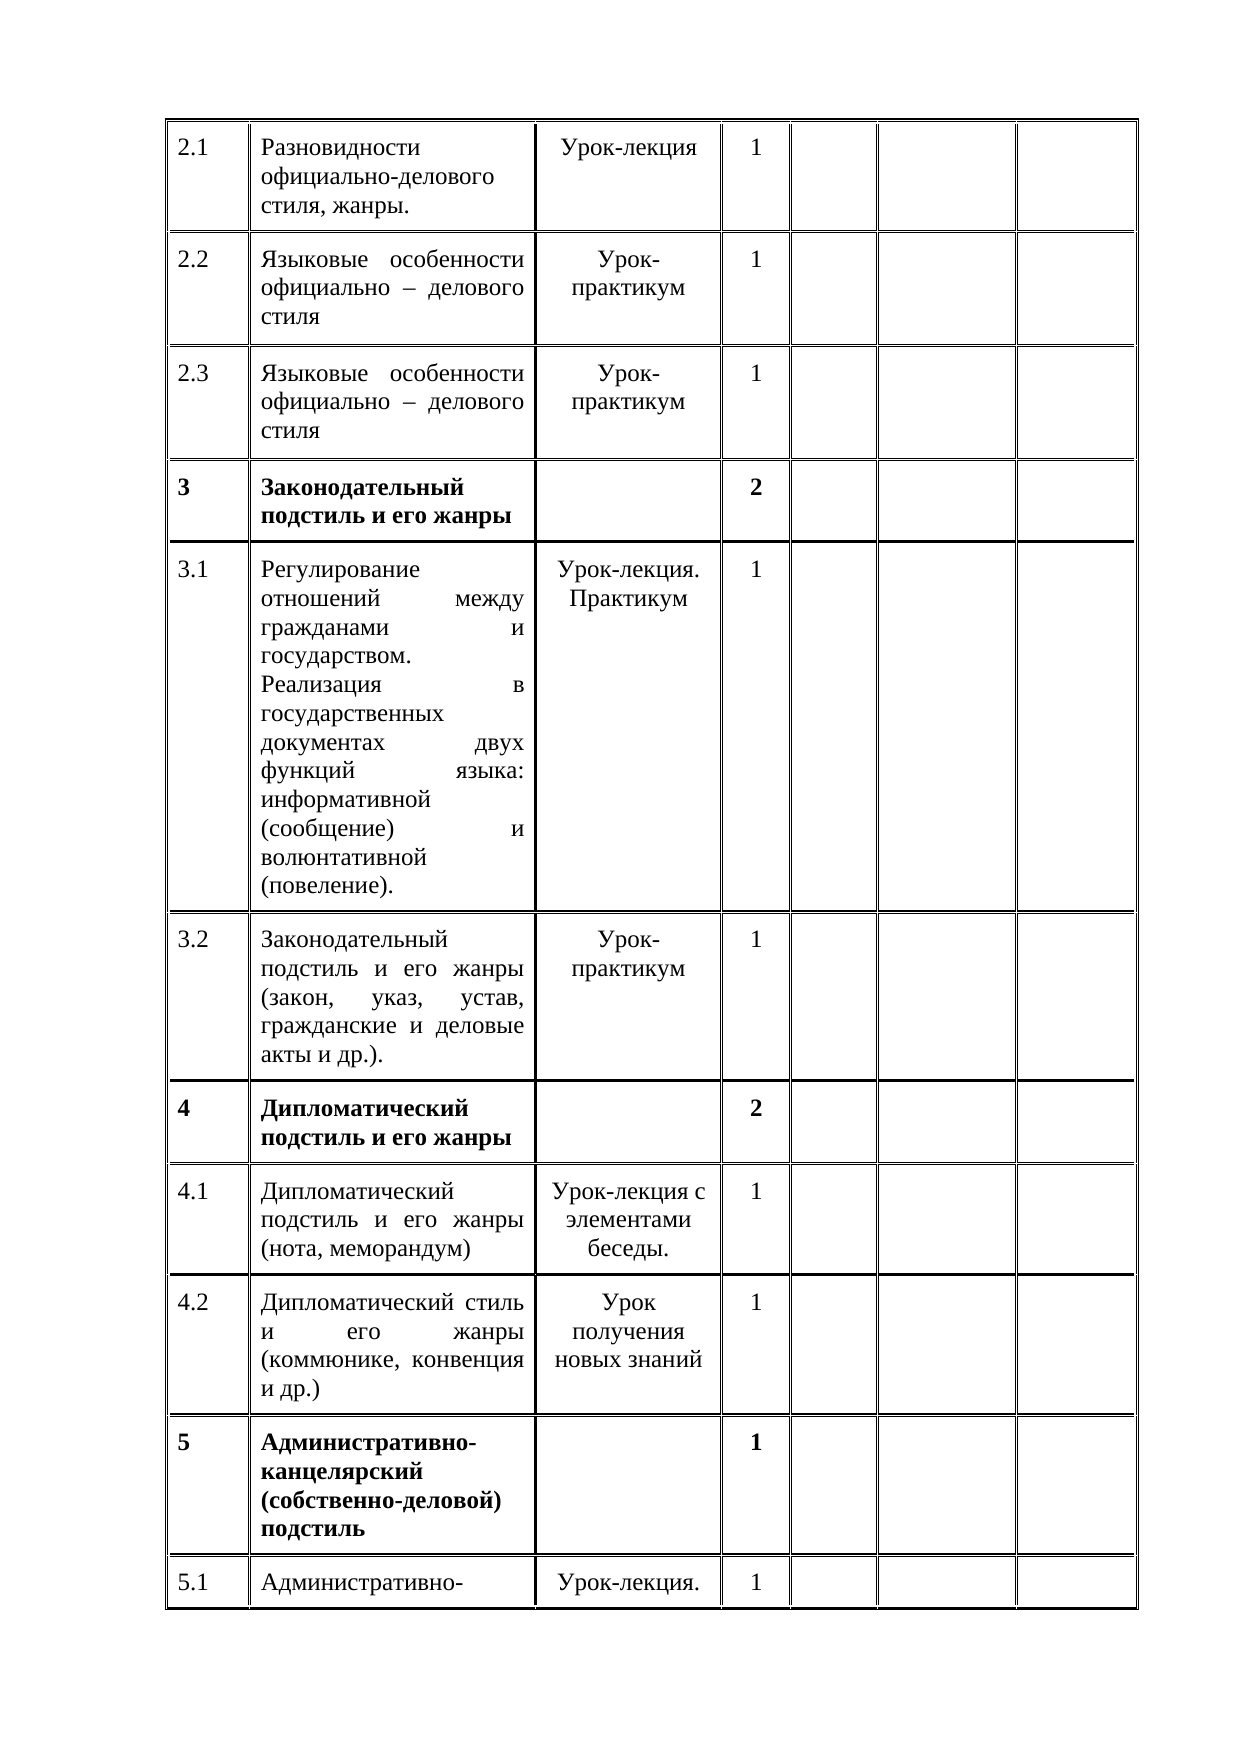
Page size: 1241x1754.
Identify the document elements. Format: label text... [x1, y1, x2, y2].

table_cell 4.2 [166, 1273, 248, 1413]
table_cell Административно-канцелярский (собственно-деловой) подстиль [251, 1417, 534, 1553]
table_cell Урок-лекция. Практикум [537, 543, 720, 910]
table_cell 5.1 [168, 1553, 250, 1607]
table_cell [878, 122, 1017, 229]
table_cell Дипломатический стиль и его жанры (коммюнике, конвенция и др.) [251, 1276, 534, 1413]
table_cell [879, 461, 1015, 540]
table_cell [791, 122, 878, 229]
table_cell 1 [723, 914, 789, 1079]
table_cell 1 [721, 122, 791, 229]
table_cell [879, 1165, 1015, 1273]
table_cell [1017, 122, 1136, 229]
table_cell 2 [723, 1082, 789, 1162]
table_cell 5 [168, 1413, 248, 1553]
table_cell [792, 1082, 876, 1162]
table_cell [879, 1417, 1015, 1553]
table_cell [535, 1557, 721, 1607]
table_cell [879, 1082, 1015, 1162]
table_cell 1 [721, 1557, 791, 1607]
table_cell Урок-практикум [537, 233, 720, 343]
table_cell [1018, 1079, 1136, 1162]
table_cell 1 [723, 1417, 789, 1553]
table_cell [879, 914, 1015, 1079]
table_cell Законодательный подстиль и его жанры (закон, указ, устав, гражданские и деловые акты и др.). [251, 914, 534, 1079]
table_cell Урок-лекция [535, 122, 721, 229]
table_cell [1017, 1162, 1137, 1273]
table_cell [878, 1557, 1017, 1607]
table_cell [792, 347, 876, 457]
table_cell [792, 1165, 876, 1273]
table_cell 1 [723, 347, 789, 457]
table_cell [1018, 910, 1136, 1079]
table_cell Урок-практикум [537, 347, 720, 457]
table_cell [792, 1417, 876, 1553]
table_cell [879, 1276, 1015, 1413]
table_cell 3.1 [168, 540, 248, 910]
table_cell Языковые особенности официально – делового стиля [251, 233, 534, 343]
table_cell [879, 347, 1015, 457]
table_cell 2 [723, 461, 789, 540]
table_cell [1018, 230, 1136, 343]
table_cell Законодательный подстиль и его жанры [251, 461, 534, 540]
table_cell 4.1 [166, 1162, 250, 1273]
table_cell Регулирование отношений между гражданами и государством. Реализация в государственных документах двух функций языка: информативной (сообщение) и волюнтативной (повеление). [251, 543, 534, 910]
table_cell 2.2 [168, 230, 248, 343]
table_cell [1018, 1273, 1137, 1413]
table_cell 1 [723, 1165, 789, 1273]
table_cell [791, 1557, 878, 1607]
table_cell [537, 1417, 720, 1553]
table_cell [1018, 458, 1136, 540]
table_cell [250, 1557, 535, 1607]
table_cell [792, 914, 876, 1079]
table_cell [537, 1082, 720, 1162]
table_cell [1018, 344, 1136, 457]
table_cell [792, 233, 876, 343]
table_cell Дипломатический подстиль и его жанры (нота, меморандум) [251, 1165, 534, 1273]
table_cell [1017, 1553, 1136, 1607]
table_cell Урок получения новых знаний [537, 1276, 720, 1413]
table_cell 4 [168, 1079, 248, 1162]
table_cell Урок-практикум [537, 914, 720, 1079]
table_cell Языковые особенности официально – делового стиля [251, 347, 534, 457]
table_cell Разновидности официально-делового стиля, жанры. [250, 122, 535, 229]
table_cell 1 [723, 1276, 789, 1413]
table_cell [1018, 1413, 1136, 1553]
table_cell 1 [723, 233, 789, 343]
table_cell 3 [168, 458, 248, 540]
table_cell Дипломатический подстиль и его жанры [251, 1082, 534, 1162]
table_cell [879, 233, 1015, 343]
table_cell 3.2 [168, 910, 248, 1079]
table_cell [792, 461, 876, 540]
table_cell 2.3 [168, 344, 248, 457]
table_cell Урок-лекция с элементами беседы. [537, 1165, 720, 1273]
table_cell [879, 543, 1015, 910]
table_cell [792, 543, 876, 910]
table_cell [1018, 540, 1136, 910]
table_cell 1 [723, 543, 789, 910]
table_cell 2.1 [168, 122, 250, 229]
table_cell [537, 461, 720, 540]
table_cell [792, 1276, 876, 1413]
